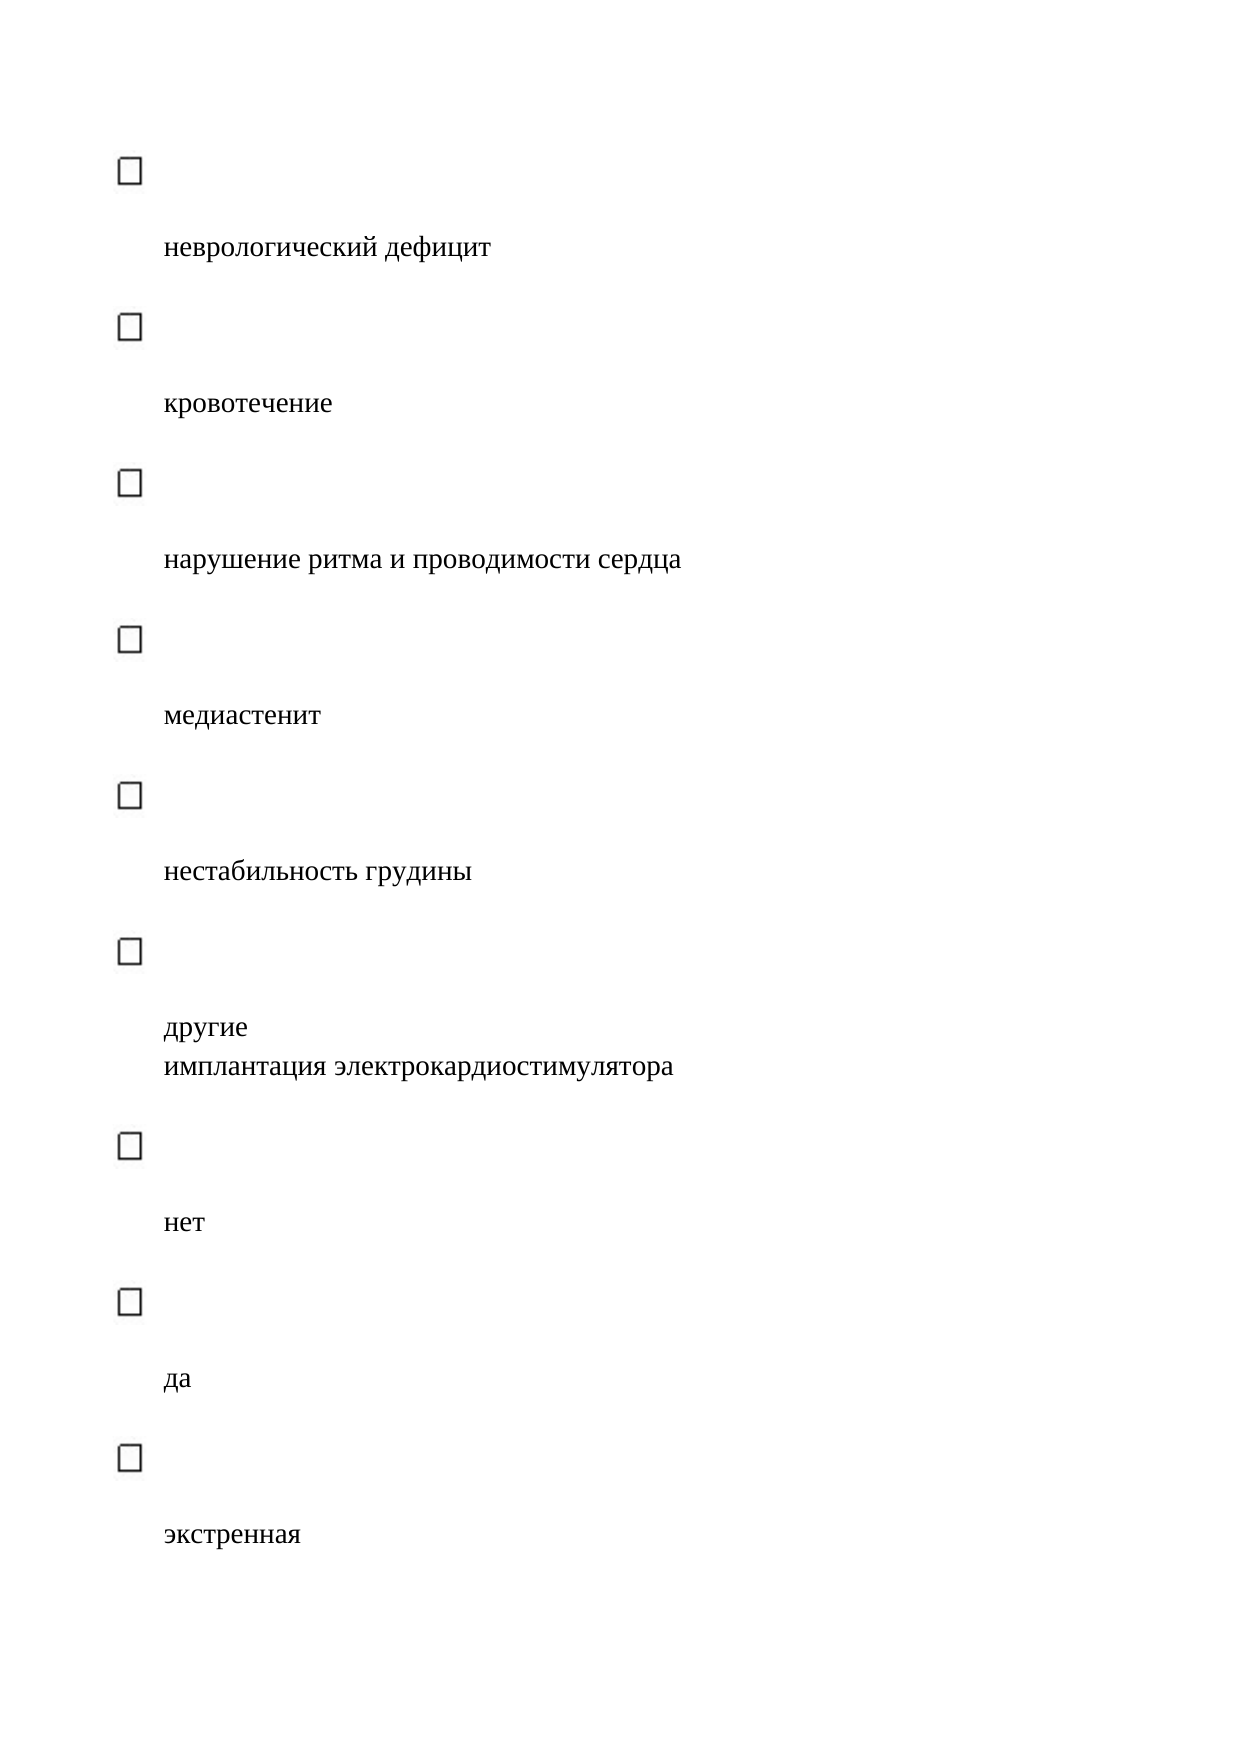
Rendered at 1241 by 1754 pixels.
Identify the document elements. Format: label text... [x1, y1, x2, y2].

text нестабильность грудины [112, 822, 1128, 925]
text да [112, 1328, 1128, 1432]
picture [112, 150, 150, 194]
text медиастенит [112, 666, 1128, 769]
picture [112, 1280, 150, 1325]
picture [112, 306, 150, 350]
picture [112, 1124, 150, 1169]
text неврологический дефицит [112, 198, 1128, 301]
picture [112, 774, 150, 818]
text нет [112, 1172, 1128, 1276]
text нарушение ритма и проводимости сердца [112, 510, 1128, 613]
picture [112, 1436, 150, 1481]
picture [112, 618, 150, 662]
picture [112, 462, 150, 506]
text другие имплантация электрокардиостимулятора [112, 978, 1128, 1120]
text кровотечение [112, 354, 1128, 457]
text экстренная [112, 1484, 1128, 1588]
picture [112, 930, 150, 974]
